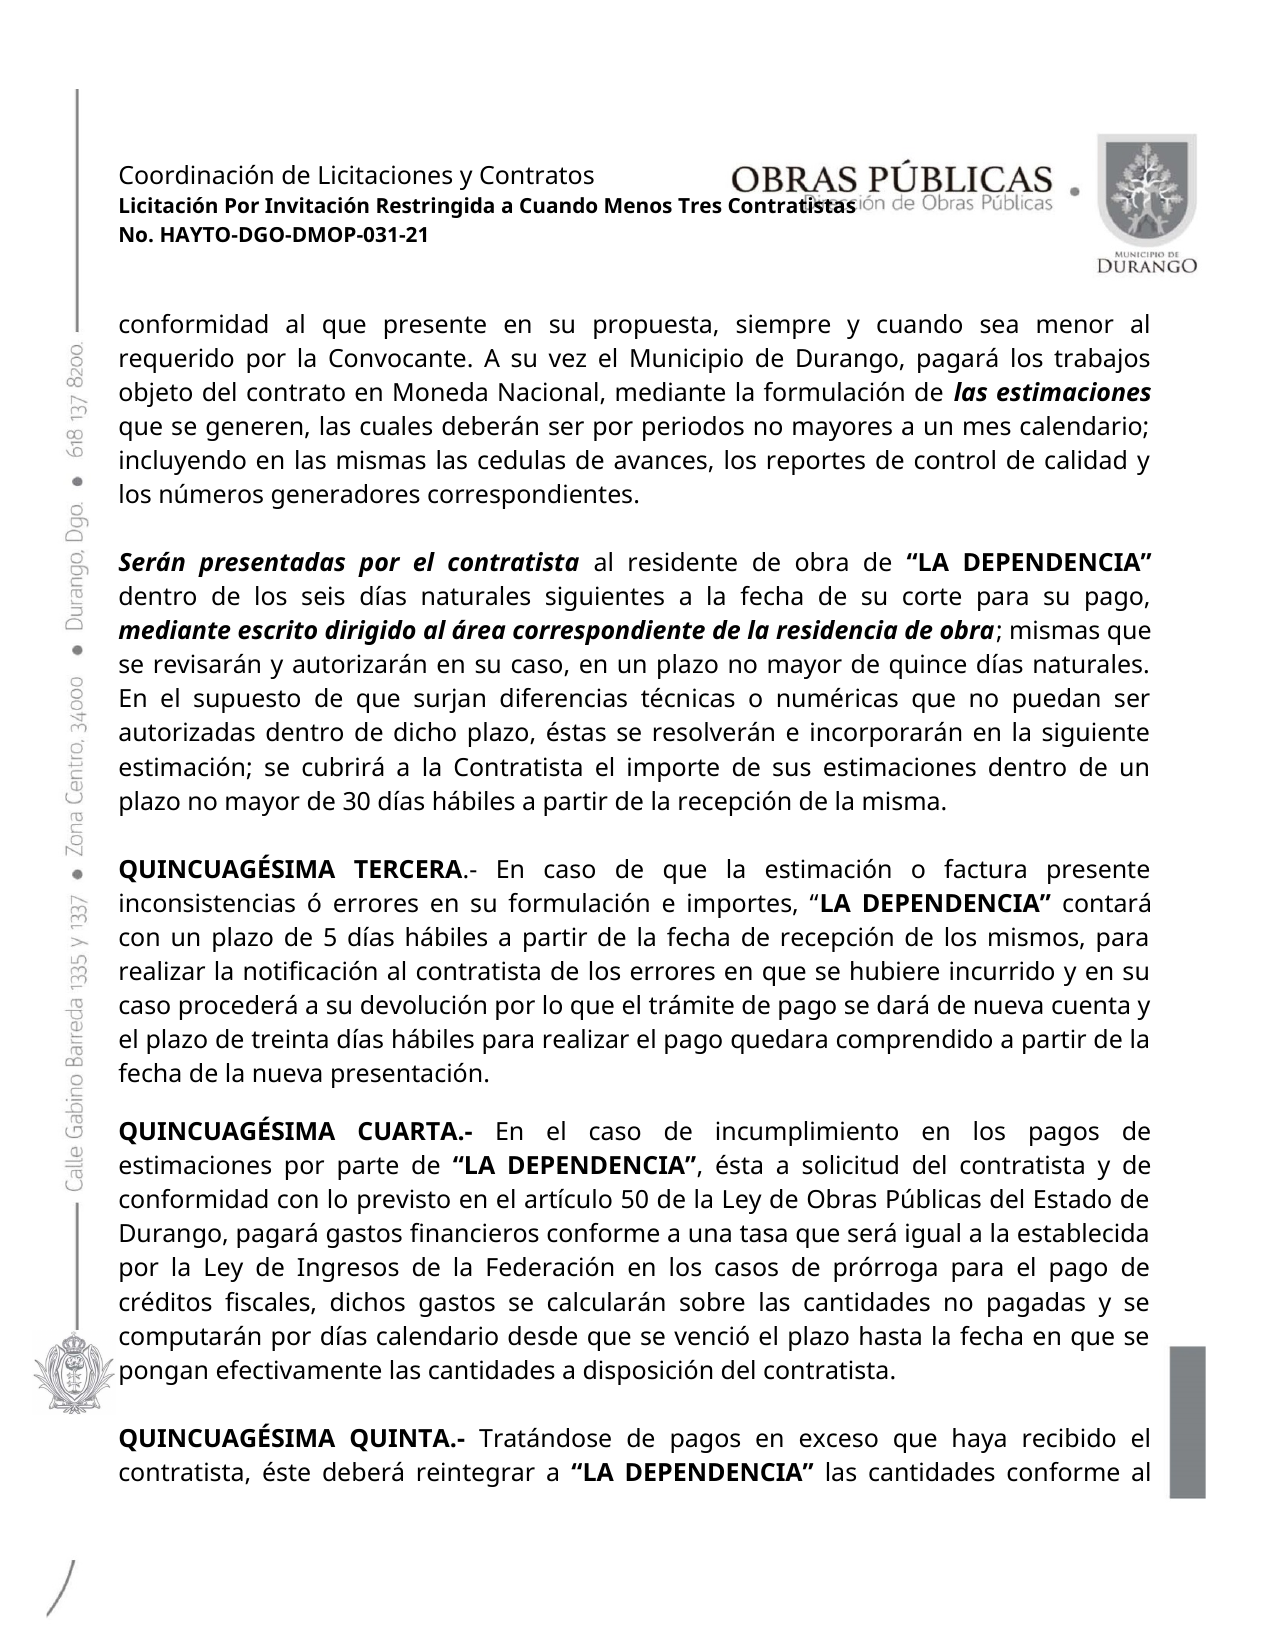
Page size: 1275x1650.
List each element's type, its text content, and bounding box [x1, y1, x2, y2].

picture [31, 89, 1206, 1650]
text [118, 306, 1152, 511]
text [118, 1420, 1152, 1488]
text QUINCUAGÉSIMA TERCERA.- En caso de que la estimación o factura presente inconsistencias ó errores en su formulación e importes, “” contará con un plazo de 5 días hábiles a partir de la fecha de recepción de los mismos, para realizar la notificación al contratista de los errores en que se hubiere incurrido y en su caso procederá a su devolución por lo que el trámite de pago se dará de nueva cuenta y el plazo de treinta días hábiles para realizar el pago quedara comprendido a partir de la fecha de la nueva presentación. [118, 851, 1152, 1090]
text Serán presentadas por el contratista al residente de obra de “” dentro de los seis días naturales siguientes a la fecha de su corte para su pago, mediante escrito dirigido al área correspondiente de la residencia de obra; mismas que se revisarán y autorizarán en su caso, en un plazo no mayor de quince días naturales. En el supuesto de que surjan diferencias técnicas o numéricas que no puedan ser autorizadas dentro de dicho plazo, éstas se resolverán e incorporarán en la siguiente estimación; se cubrirá a el importe de sus estimaciones dentro de un plazo no mayor de 30 días hábiles a partir de la recepción de la misma. [118, 545, 1152, 817]
text QUINCUAGÉSIMA CUARTA.- En el caso de incumplimiento en los pagos de estimaciones por parte de “”, ésta a solicitud del contratista y de conformidad con lo previsto en el artículo 50 de de Obras Públicas del Estado de Durango, pagará gastos financieros conforme a una tasa que será igual a la establecida por de Ingresos de en los casos de prórroga para el pago de créditos fiscales, dichos gastos se calcularán sobre las cantidades no pagadas y se computarán por días calendario desde que se venció el plazo hasta la fecha en que se pongan efectivamente las cantidades a disposición del contratista. [118, 1114, 1152, 1386]
